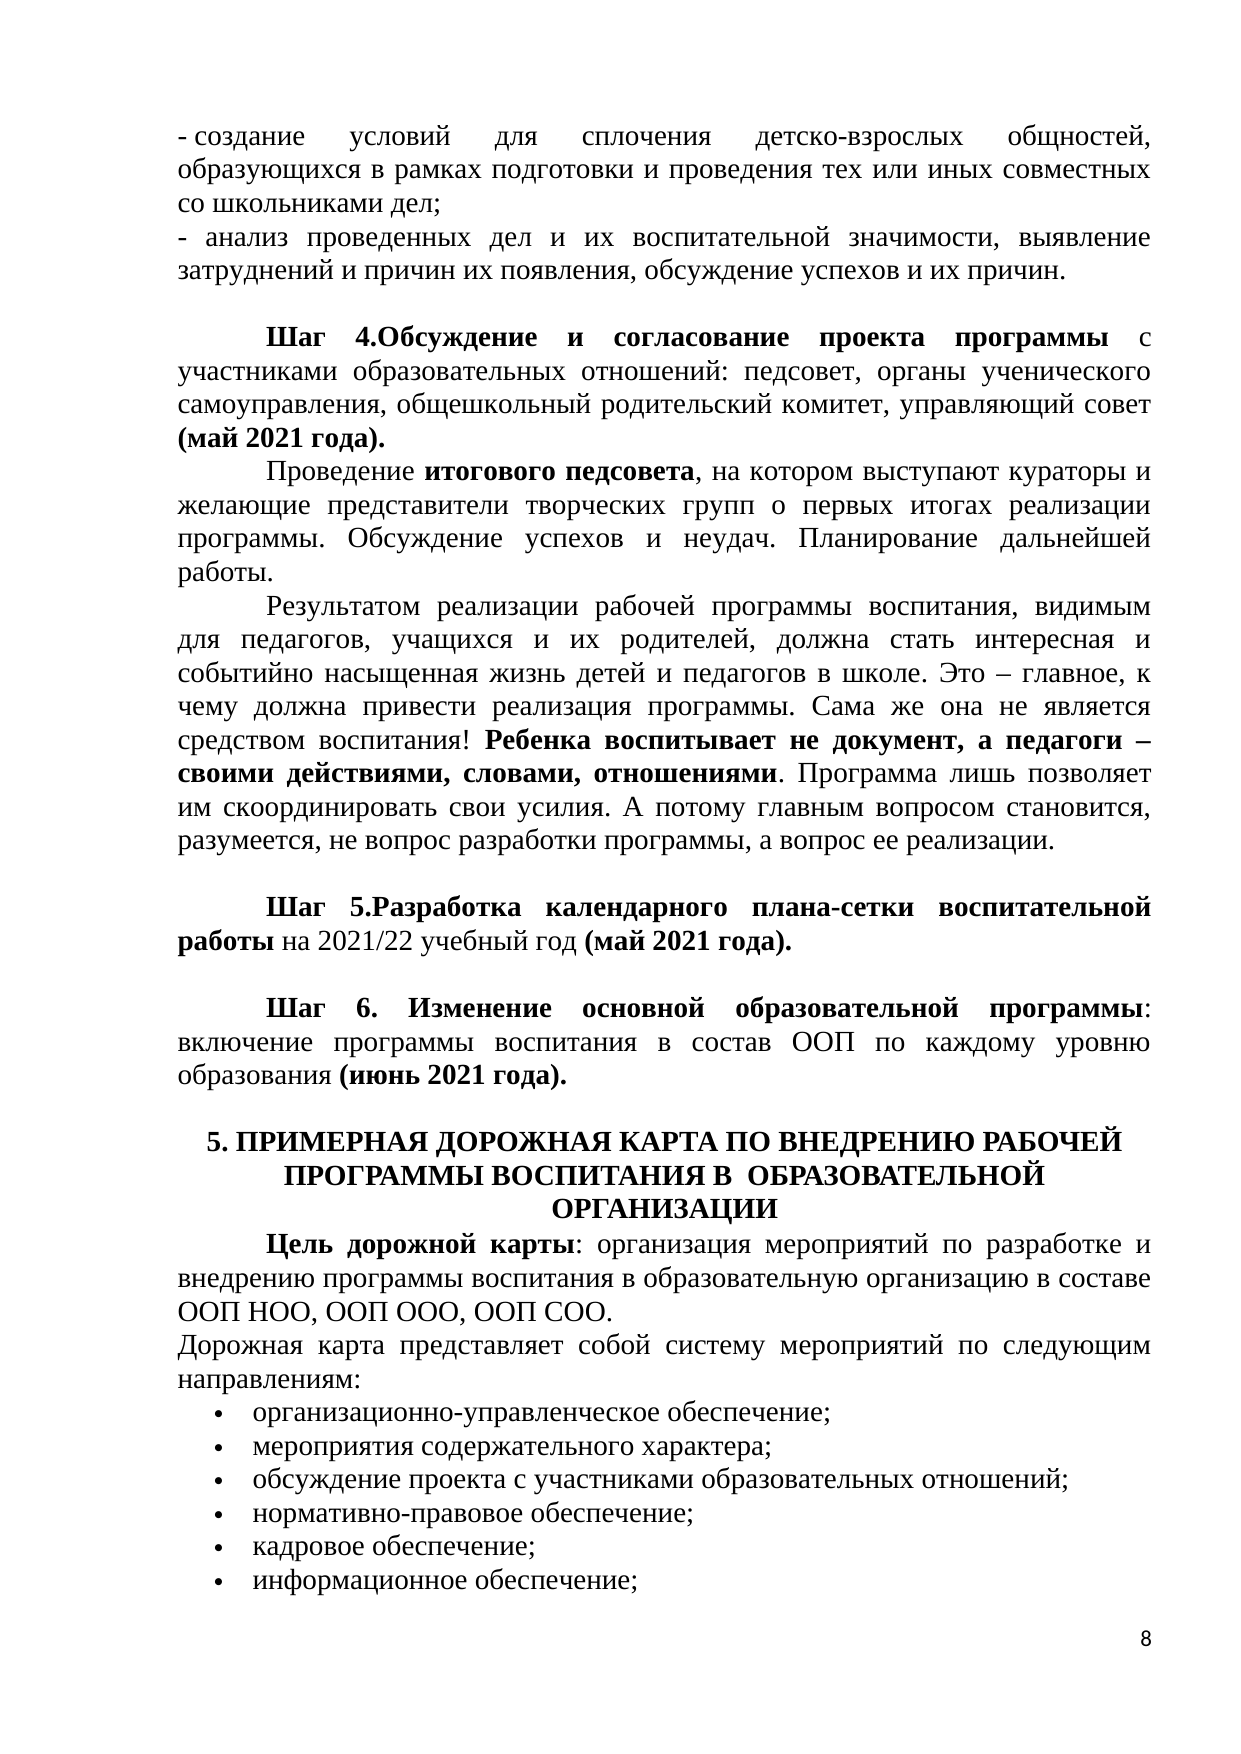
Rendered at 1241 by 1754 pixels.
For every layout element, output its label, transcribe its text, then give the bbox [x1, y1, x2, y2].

text Проведение итогового педсовета, на котором выступают кураторы и желающие представители творческих групп о первых итогах реализации программы. Обсуждение успехов и неудач. Планирование дальнейшей работы. [177, 453, 1152, 588]
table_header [176, 1225, 1235, 1597]
text - анализ проведенных дел и их воспитательной значимости, выявление затруднений и причин их появления, обсуждение успехов и их причин. [177, 219, 1152, 286]
text - создание условий для сплочения детско-взрослых общностей, образующихся в рамках подготовки и проведения тех или иных совместных со школьниками дел; [177, 118, 1152, 219]
text Шаг 5.Разработка календарного плана-сетки воспитательной работы на 2021/22 учебный год (май 2021 года). [177, 889, 1152, 957]
text Результатом реализации рабочей программы воспитания, видимым для педагогов, учащихся и их родителей, должна стать интересная и событийно насыщенная жизнь детей и педагогов в школе. Это – главное, к чему должна привести реализация программы. Сама же она не является средством воспитания! Ребенка воспитывает не документ, а педагоги – своими действиями, словами, отношениями. Программа лишь позволяет им скоординировать свои усилия. А потому главным вопросом становится, разумеется, не вопрос разработки программы, а вопрос ее реализации. [177, 588, 1152, 856]
text Шаг 4.Обсуждение и согласование проекта программы с участниками образовательных отношений: педсовет, органы ученического самоуправления, общешкольный родительский комитет, управляющий совет (май 2021 года). [177, 319, 1152, 453]
text 5. ПРИМЕРНАЯ ДОРОЖНАЯ КАРТА ПО ВНЕДРЕНИЮ РАБОЧЕЙ ПРОГРАММЫ ВОСПИТАНИЯ В ОБРАЗОВАТЕЛЬНОЙ ОРГАНИЗАЦИИ [177, 1124, 1152, 1225]
text Шаг 6. Изменение основной образовательной программы: включение программы воспитания в состав ООП по каждому уровню образования (июнь 2021 года). [177, 990, 1152, 1091]
